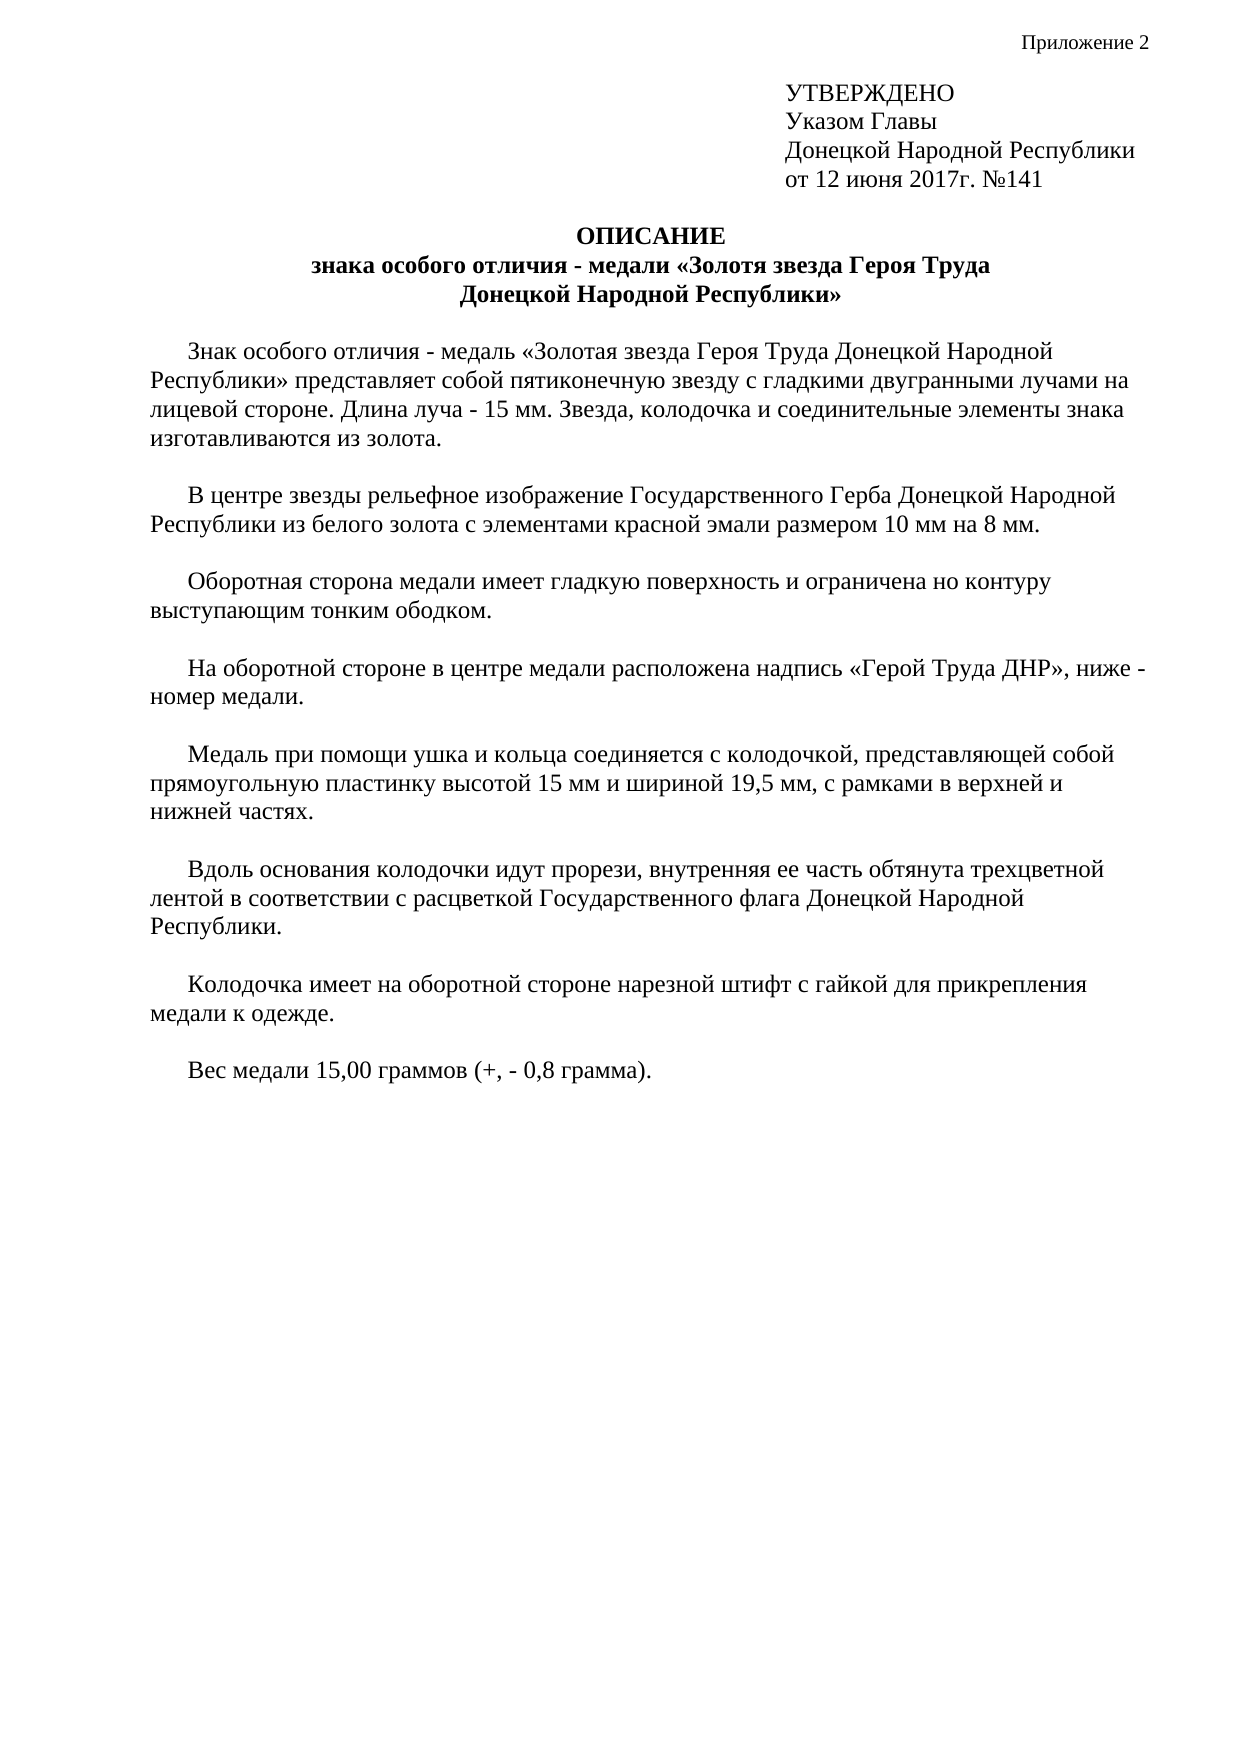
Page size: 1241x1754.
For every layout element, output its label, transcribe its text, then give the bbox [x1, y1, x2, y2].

text Приложение 2 [1021, 29, 1151, 54]
text ОПИСАНИЕ [150, 221, 1151, 250]
text знака особого отличия - медали «Золотя звезда Героя Труда Донецкой Народной Республики» [150, 250, 1151, 308]
text Знак особого отличия - медаль «Золотая звезда Героя Труда Донецкой Народной Республики» представляет собой пятиконечную звезду с гладкими двугранными лучами на лицевой стороне. Длина луча - 15 мм. Звезда, колодочка и соединительные элементы знака изготавливаются из золота. [150, 336, 1151, 451]
text Донецкой Народной Республики от 12 июня 2017г. №141 [785, 135, 1151, 193]
text Вдоль основания колодочки идут прорези, внутренняя ее часть обтянута трехцветной лентой в соответствии с расцветкой Государственного флага Донецкой Народной Республики. [150, 854, 1151, 940]
text В центре звезды рельефное изображение Государственного Герба Донецкой Народной Республики из белого золота с элементами красной эмали размером 10 мм на 8 мм. [150, 480, 1151, 538]
text Оборотная сторона медали имеет гладкую поверхность и ограничена но контуру выступающим тонким ободком. [150, 566, 1151, 624]
text На оборотной стороне в центре медали расположена надпись «Герой Труда ДНР», ниже - номер медали. [150, 653, 1151, 710]
text Вес медали 15,00 граммов (+, - 0,8 грамма). [150, 1055, 1151, 1084]
text УТВЕРЖДЕНО Указом Главы [785, 78, 1151, 135]
text Колодочка имеет на оборотной стороне нарезной штифт с гайкой для прикрепления медали к одежде. [150, 969, 1151, 1026]
text Медаль при помощи ушка и кольца соединяется с колодочкой, представляющей собой прямоугольную пластинку высотой 15 мм и шириной 19,5 мм, с рамками в верхней и нижней частях. [150, 739, 1151, 825]
